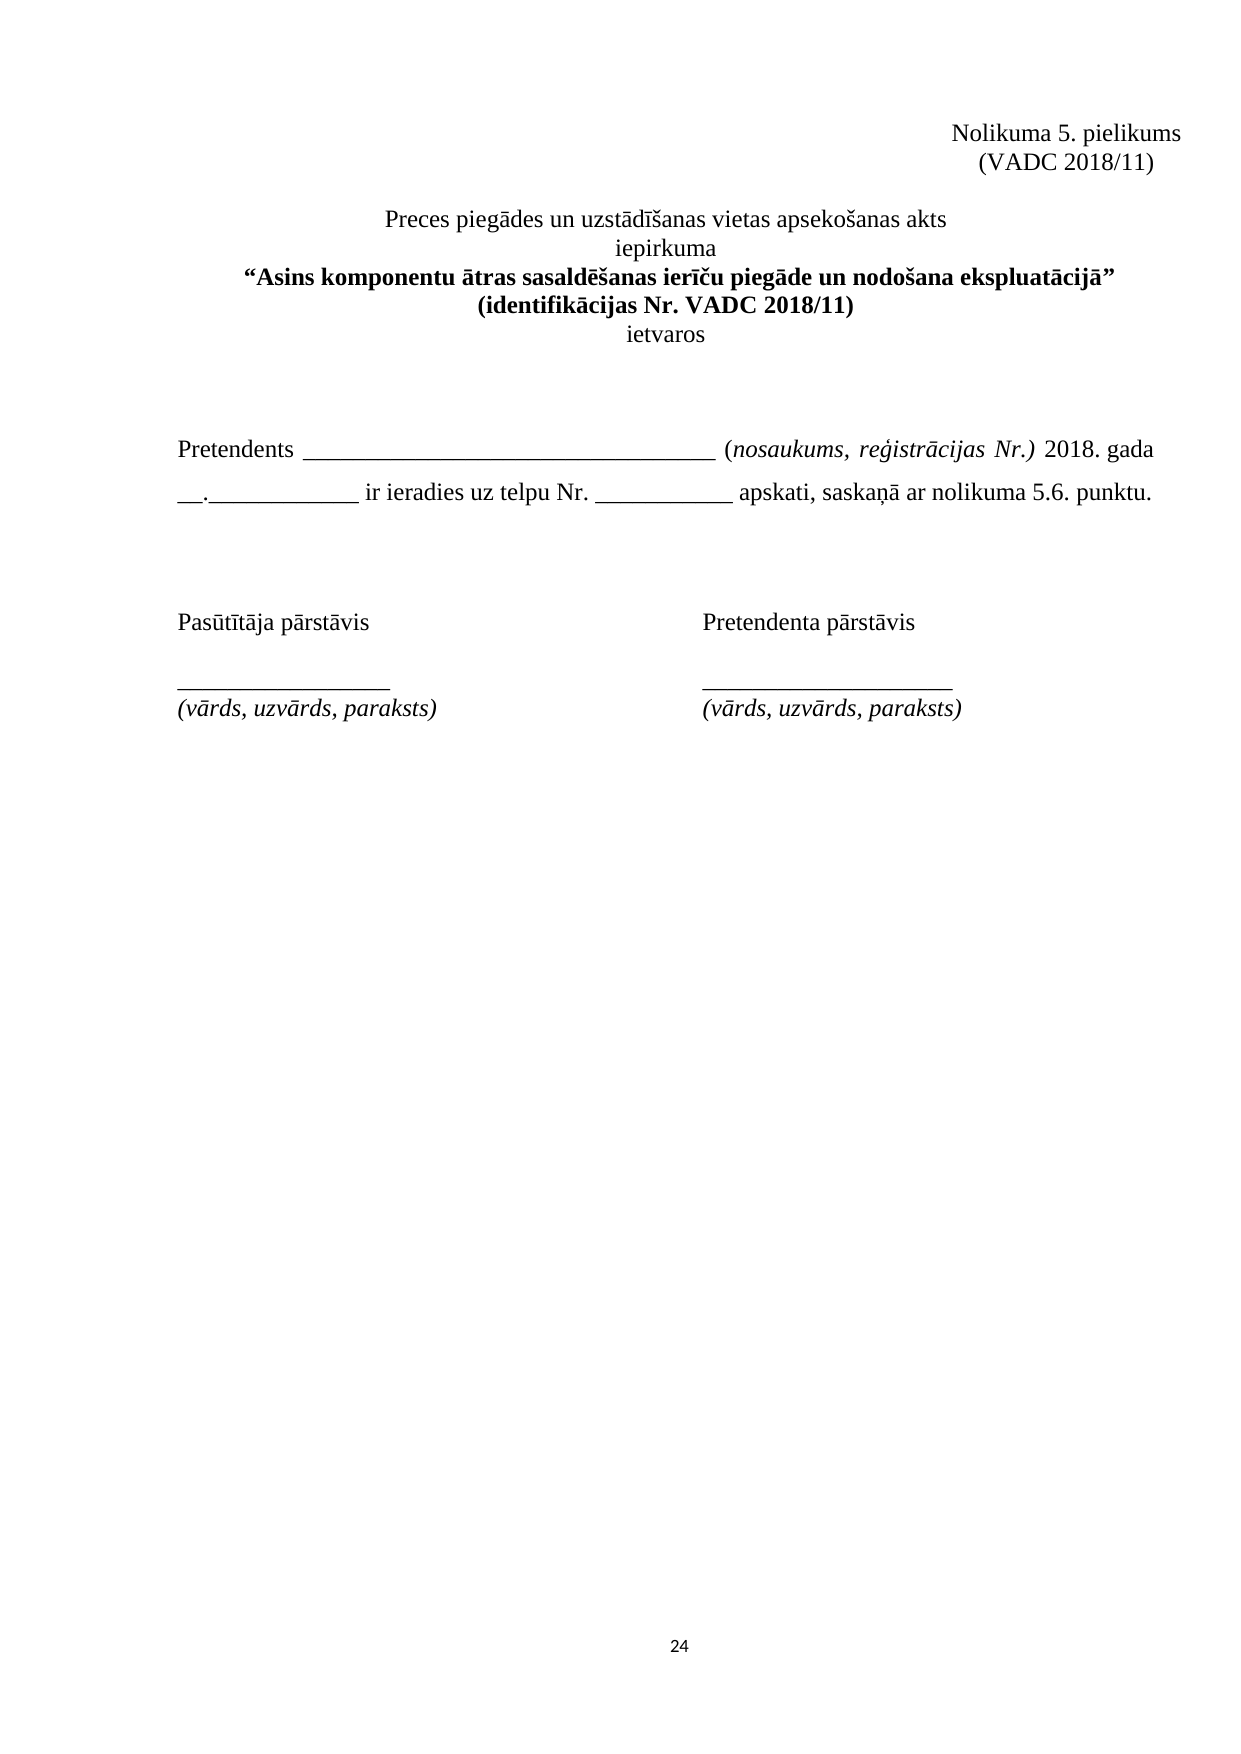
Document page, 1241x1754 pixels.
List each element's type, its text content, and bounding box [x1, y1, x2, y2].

text (VADC 2018/11) [177, 147, 1154, 176]
text iepirkuma [177, 233, 1154, 262]
text (vārds, uzvārds, paraksts) (vārds, uzvārds, paraksts) [177, 693, 1181, 722]
text _________________ ____________________ [177, 664, 1181, 693]
text Nolikuma 5. pielikums [177, 118, 1181, 147]
text ietvaros [177, 319, 1154, 348]
text “Asins komponentu ātras sasaldēšanas ierīču piegāde un nodošana ekspluatācijā” [177, 262, 1181, 291]
text Pasūtītāja pārstāvis Pretendenta pārstāvis [177, 607, 1154, 636]
text Preces piegādes un uzstādīšanas vietas apsekošanas akts [177, 204, 1154, 233]
text (identifikācijas Nr. VADC 2018/11) [177, 291, 1154, 319]
text Pretendents _________________________________ (nosaukums, reģistrācijas Nr.) 2018. gada __.____________ ir ieradies uz telpu Nr. ___________ apskati, saskaņā ar nolikuma 5.6. punktu. [177, 434, 1154, 506]
